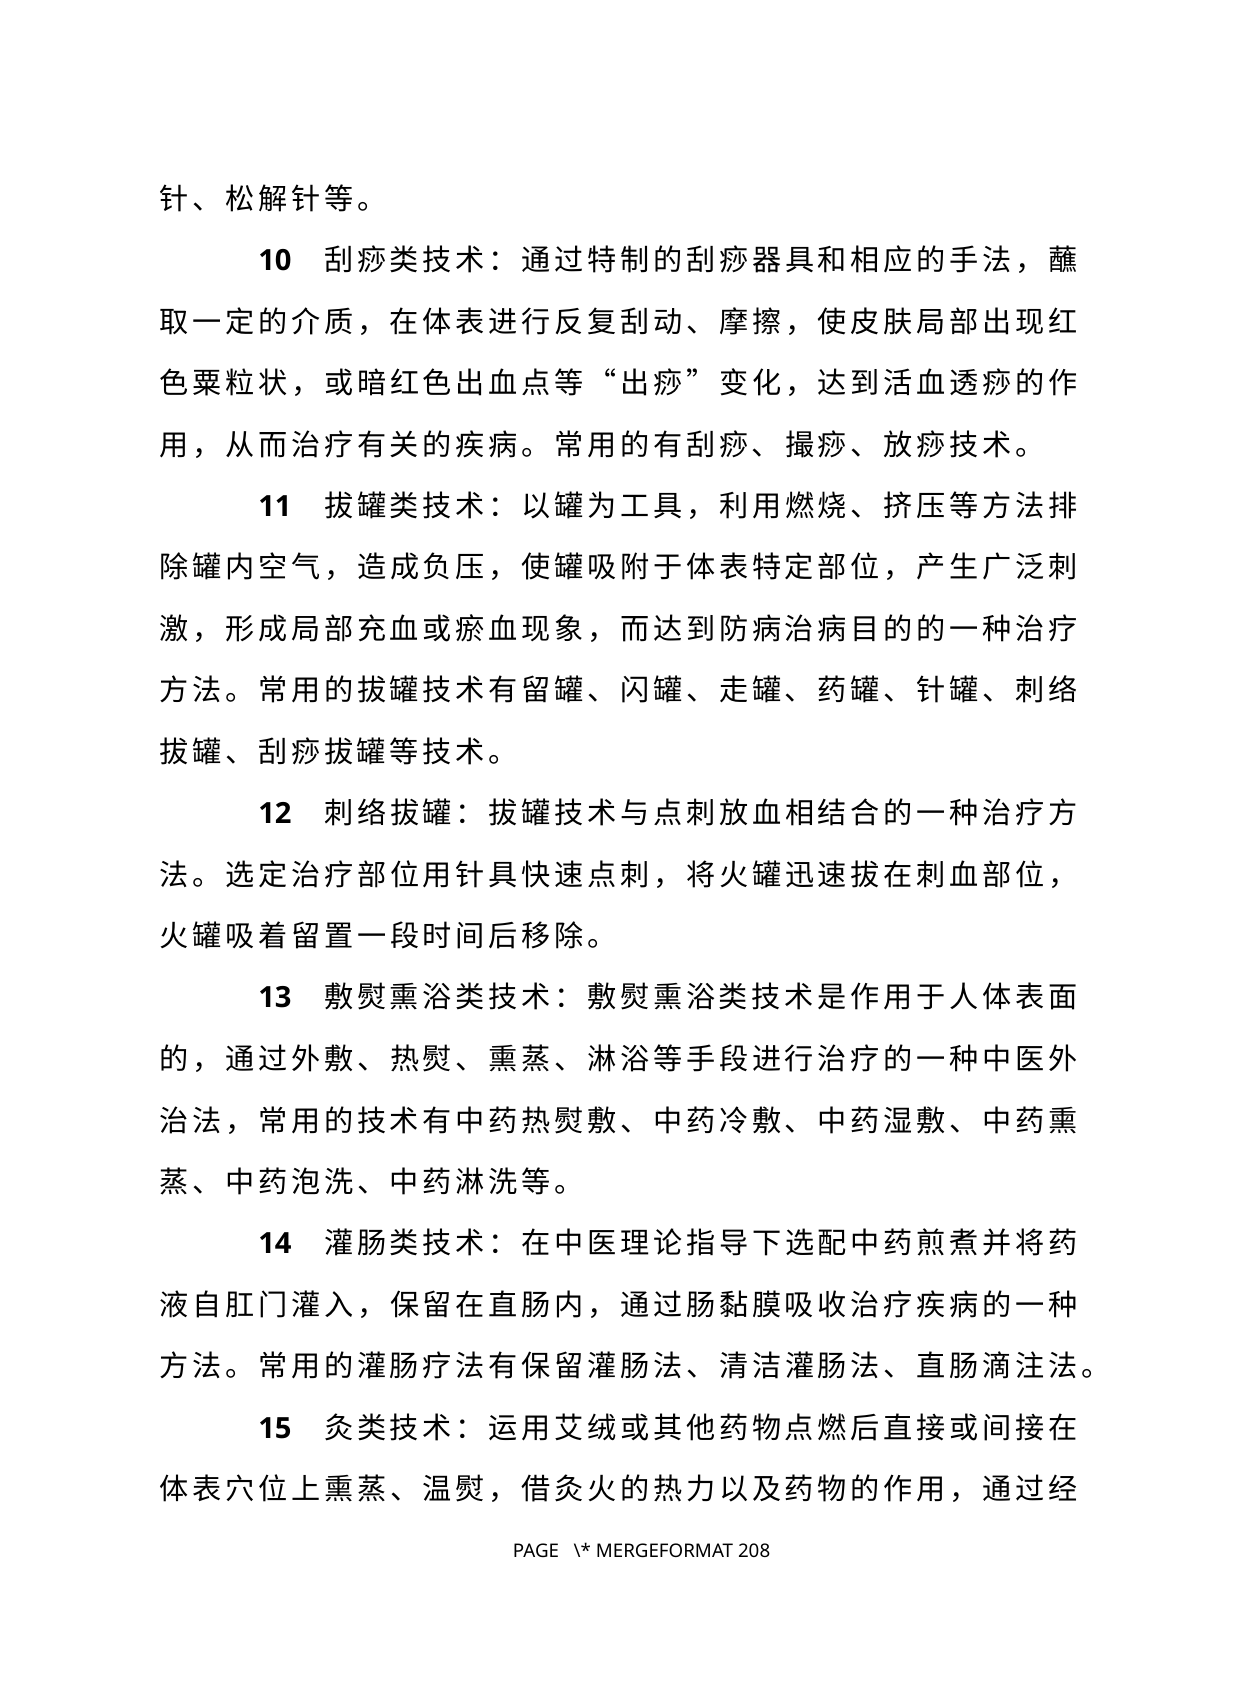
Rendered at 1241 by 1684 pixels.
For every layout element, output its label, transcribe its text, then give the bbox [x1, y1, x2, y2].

text 12 刺络拔罐：拔罐技术与点刺放血相结合的一种治疗方法。选定治疗部位用针具快速点刺，将火罐迅速拔在刺血部位，火罐吸着留置一段时间后移除。 [159, 780, 1081, 964]
text 14 灌肠类技术：在中医理论指导下选配中药煎煮并将药液自肛门灌入，保留在直肠内，通过肠黏膜吸收治疗疾病的一种方法。常用的灌肠疗法有保留灌肠法、清洁灌肠法、直肠滴注法。 [159, 1210, 1081, 1395]
text 11 拔罐类技术：以罐为工具，利用燃烧、挤压等方法排除罐内空气，造成负压，使罐吸附于体表特定部位，产生广泛刺激，形成局部充血或瘀血现象，而达到防病治病目的的一种治疗方法。常用的拔罐技术有留罐、闪罐、走罐、药罐、针罐、刺络拔罐、刮痧拔罐等技术。 [159, 473, 1081, 780]
text 13 敷熨熏浴类技术：敷熨熏浴类技术是作用于人体表面的，通过外敷、热熨、熏蒸、淋浴等手段进行治疗的一种中医外治法，常用的技术有中药热熨敷、中药冷敷、中药湿敷、中药熏蒸、中药泡洗、中药淋洗等。 [159, 964, 1081, 1210]
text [159, 166, 1081, 227]
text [159, 1395, 1081, 1518]
text 10 刮痧类技术：通过特制的刮痧器具和相应的手法，蘸取一定的介质，在体表进行反复刮动、摩擦，使皮肤局部出现红色粟粒状，或暗红色出血点等“出痧”变化，达到活血透痧的作用，从而治疗有关的疾病。常用的有刮痧、撮痧、放痧技术。 [159, 227, 1081, 473]
